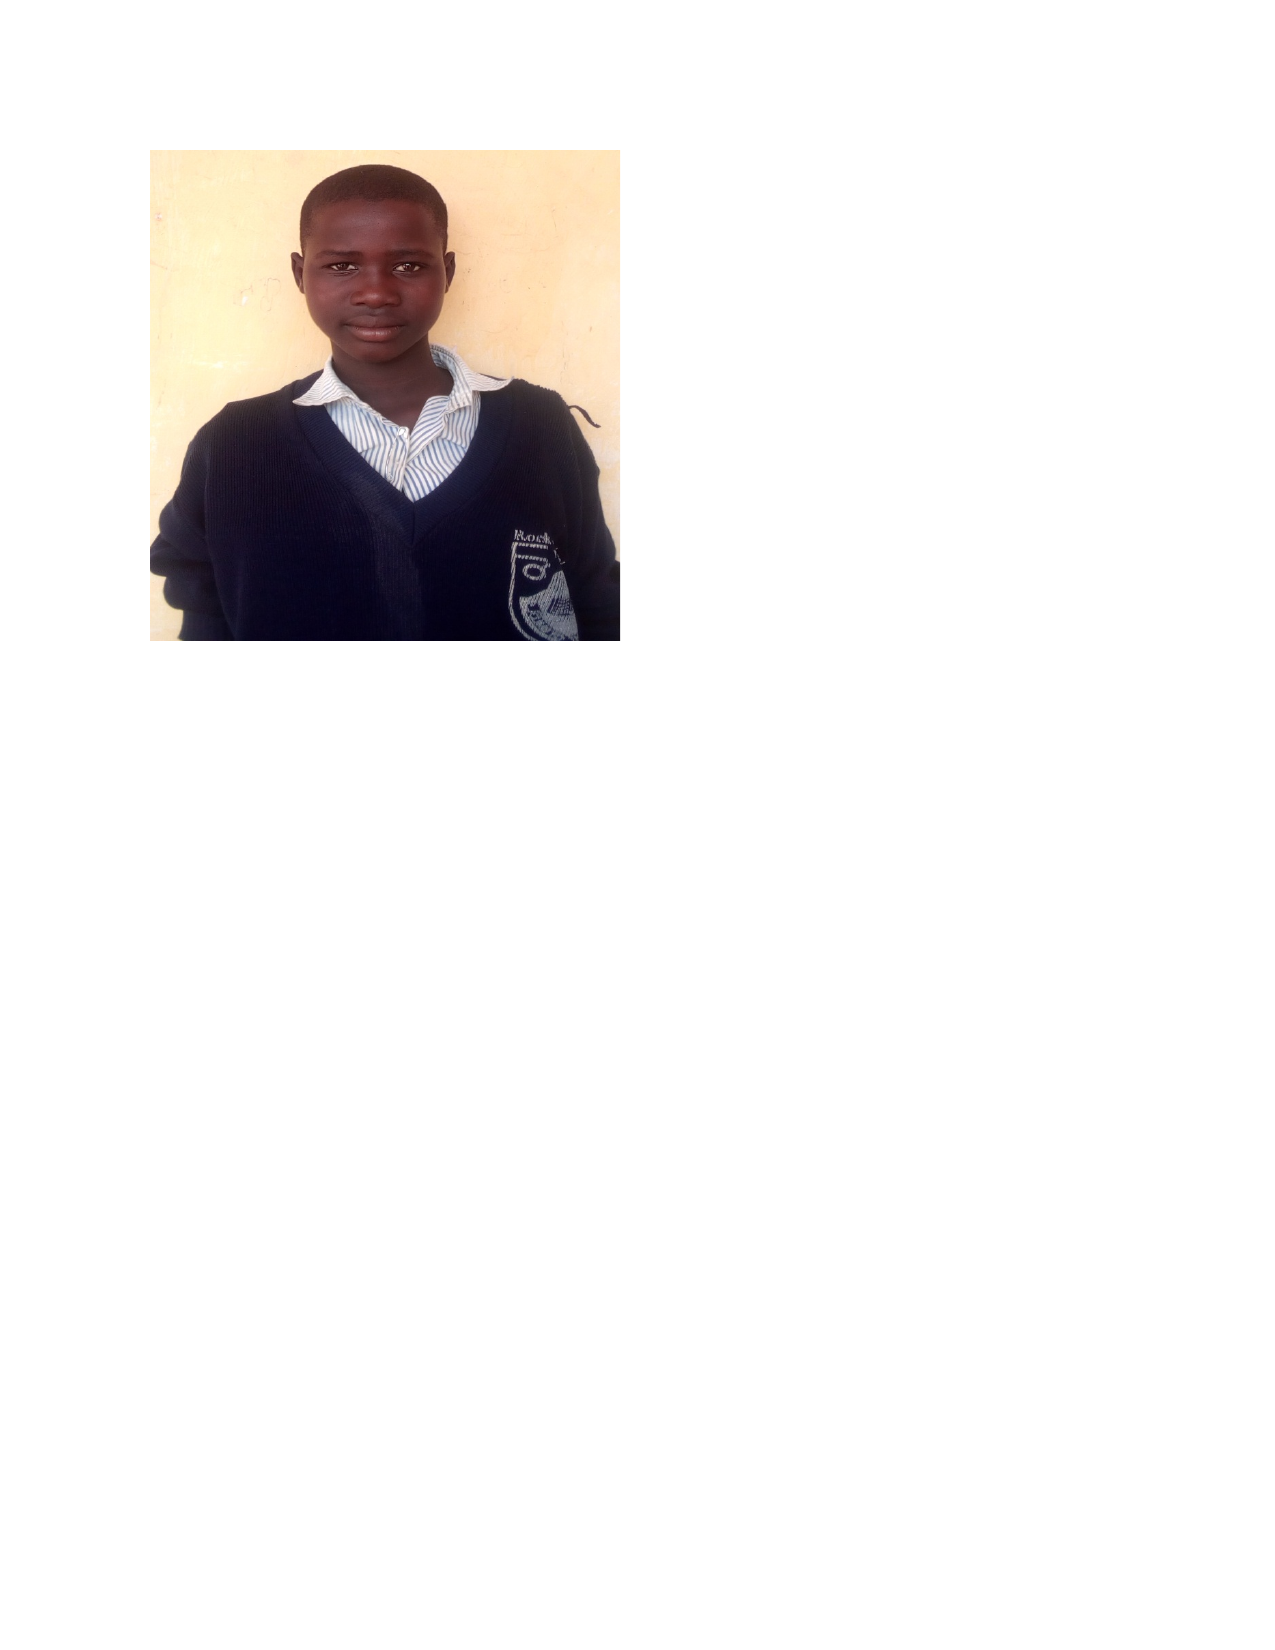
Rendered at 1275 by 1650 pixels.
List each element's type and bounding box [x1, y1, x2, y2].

picture [150, 150, 621, 641]
